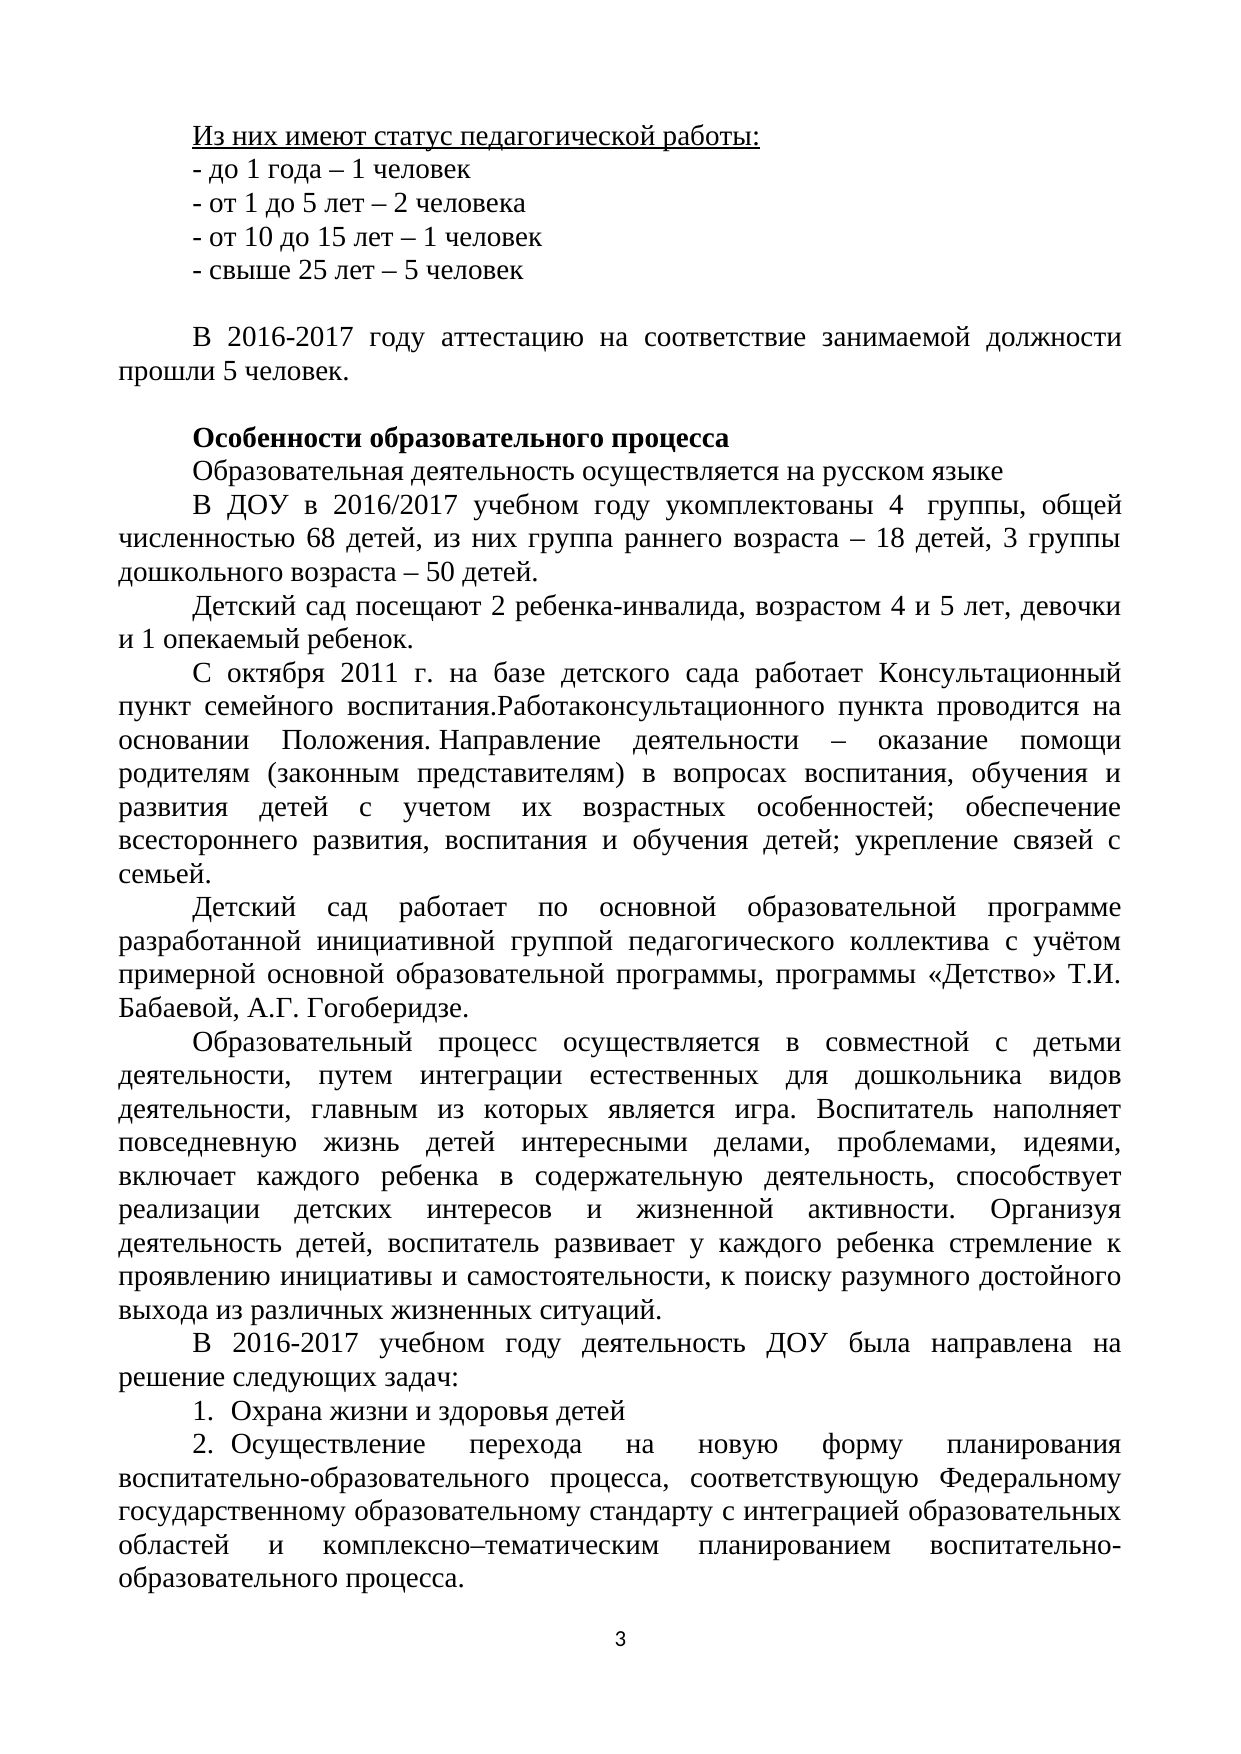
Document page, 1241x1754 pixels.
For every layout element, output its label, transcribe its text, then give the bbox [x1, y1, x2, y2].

list Осуществление перехода на новую форму планирования воспитательно-образовательного процесса, соответствующую Федеральному государственному образовательному стандарту с интеграцией образовательных областей и комплексно–тематическим планированием воспитательно-образовательного процесса. [118, 1426, 1122, 1594]
text Особенности образовательного процесса [118, 420, 1122, 453]
text Детский сад работает по основной образовательной программе разработанной инициативной группой педагогического коллектива с учётом примерной основной образовательной программы, программы «Детство» Т.И. Бабаевой, А.Г. Гогоберидзе. [118, 889, 1122, 1024]
text Образовательная деятельность осуществляется на русском языке [118, 453, 1122, 487]
list Охрана жизни и здоровья детей [118, 1393, 1122, 1426]
text С октября 2011 г. на базе детского сада работает Консультационный пункт семейного воспитания.Работаконсультационного пункта проводится на основании Положения.​ Направление деятельности – оказание помощи родителям (законным представителям) в вопросах воспитания, обучения и развития детей с учетом их возрастных особенностей; обеспечение всестороннего развития, воспитания и обучения детей; укрепление связей с семьей. [118, 655, 1122, 889]
text - до 1 года – 1 человек [118, 152, 1122, 185]
text - свыше 25 лет – 5 человек [118, 252, 1122, 286]
text Образовательный процесс осуществляется в совместной с детьми деятельности, путем интеграции естественных для дошкольника видов деятельности, главным из которых является игра. Воспитатель наполняет повседневную жизнь детей интересными делами, проблемами, идеями, включает каждого ребенка в содержательную деятельность, способствует реализации детских интересов и жизненной активности. Организуя деятельность детей, воспитатель развивает у каждого ребенка стремление к проявлению инициативы и самостоятельности, к поиску разумного достойного выхода из различных жизненных ситуаций. [118, 1024, 1122, 1326]
text - от 1 до 5 лет – 2 человека [118, 185, 1122, 219]
text - от 10 до 15 лет – 1 человек [118, 219, 1122, 252]
text В ДОУ в 2016/2017 учебном году укомплектованы 4 группы, общей численностью 68 детей, из них группа раннего возраста – 18 детей, 3 группы дошкольного возраста – 50 детей. [118, 487, 1122, 588]
text В 2016-2017 году аттестацию на соответствие занимаемой должности прошли 5 человек. [118, 319, 1122, 386]
text Детский сад посещают 2 ребенка-инвалида, возрастом 4 и 5 лет, девочки и 1 опекаемый ребенок. [118, 588, 1122, 655]
text В 2016-2017 учебном году деятельность ДОУ была направлена на решение следующих задач: [118, 1326, 1122, 1393]
text Из них имеют статус педагогической работы: [118, 118, 1122, 152]
